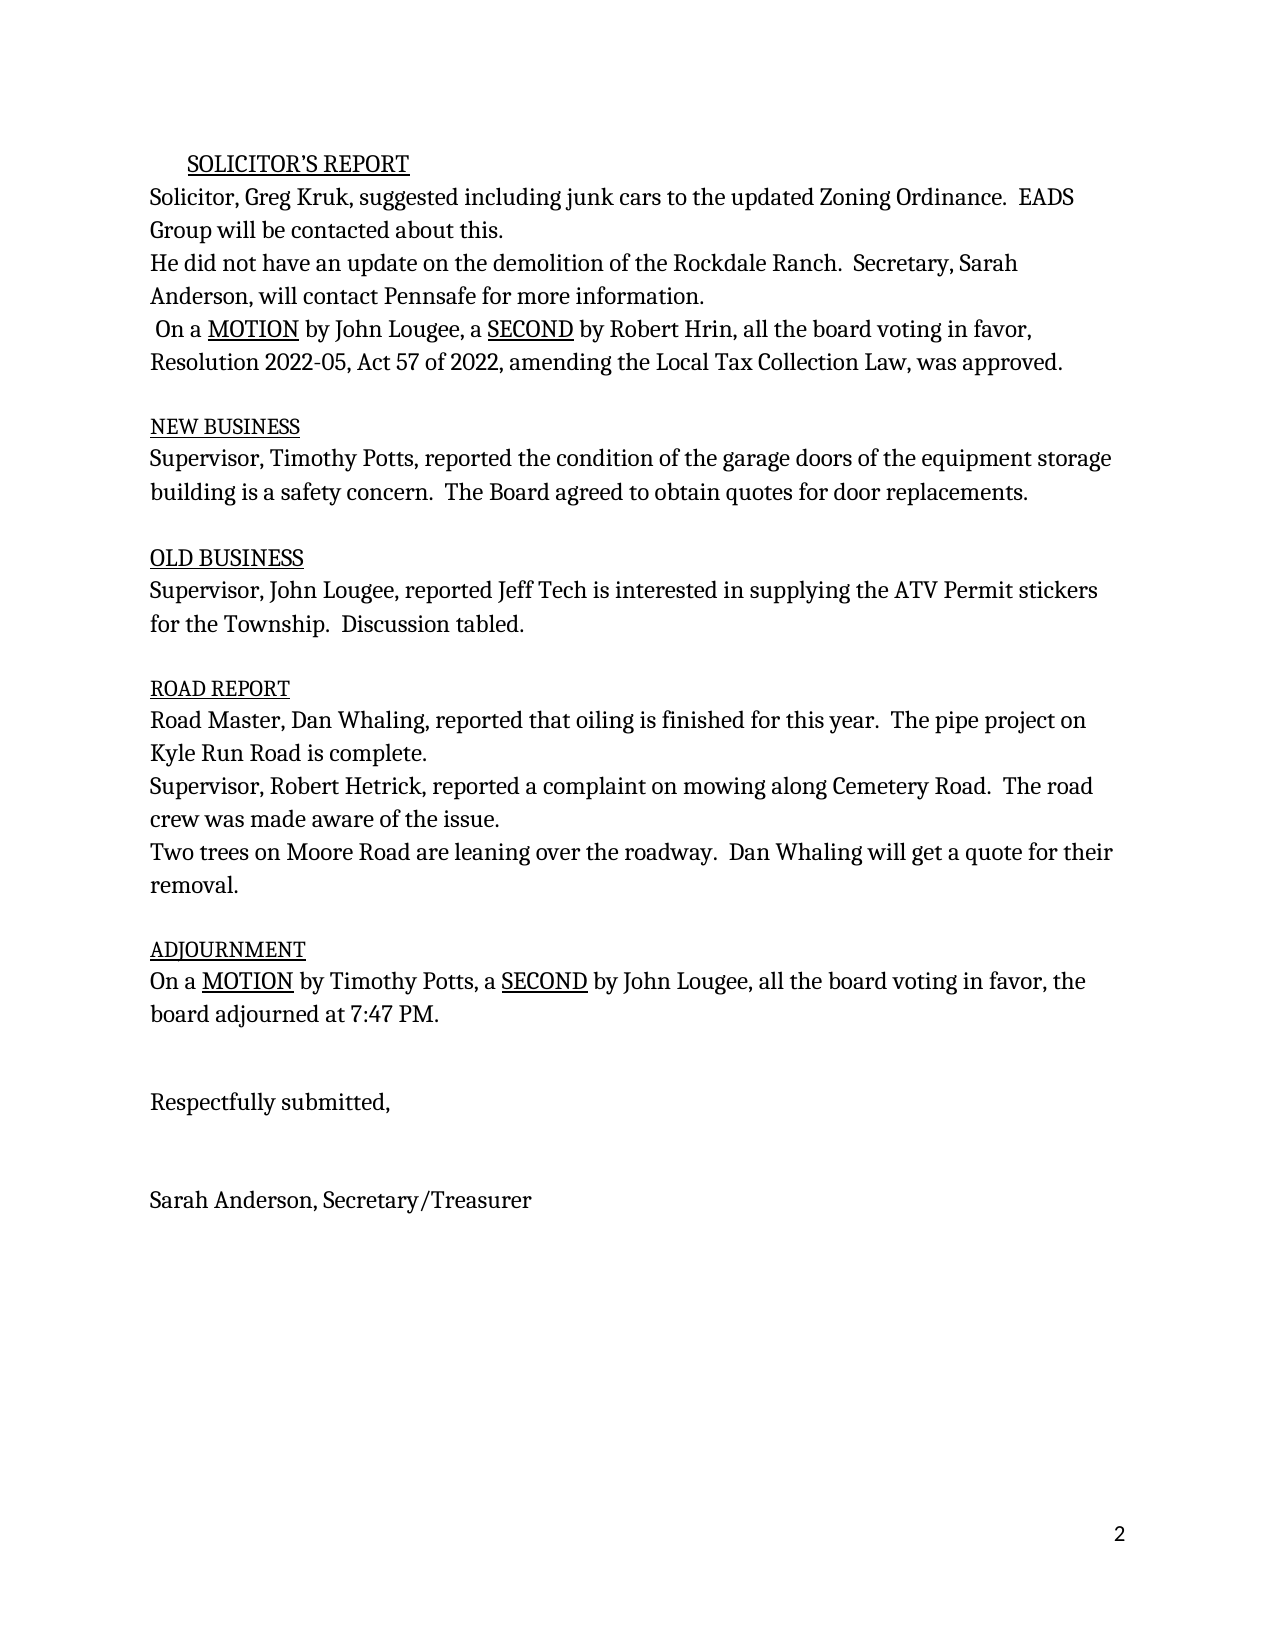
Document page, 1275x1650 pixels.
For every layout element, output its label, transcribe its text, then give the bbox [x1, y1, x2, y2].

text Respectfully submitted, [150, 1088, 1125, 1117]
text ROAD REPORT [150, 676, 1125, 702]
text On a MOTION by Timothy Potts, a SECOND by John Lougee, all the board voting in favor, the board adjourned at 7:47 PM. [150, 967, 1125, 1029]
text Two trees on Moore Road are leaning over the roadway. Dan Whaling will get a quote for their removal. [150, 838, 1125, 899]
text Supervisor, John Lougee, reported Jeff Tech is interested in supplying the ATV Permit stickers for the Township. Discussion tabled. [150, 576, 1125, 638]
text On a MOTION by John Lougee, a SECOND by Robert Hrin, all the board voting in favor, Resolution 2022-05, Act 57 of 2022, amending the Local Tax Collection Law, was approved. [150, 315, 1125, 377]
text NEW BUSINESS [150, 414, 1125, 441]
text OLD BUSINESS [150, 543, 1125, 572]
text Road Master, Dan Whaling, reported that oiling is finished for this year. The pipe project on Kyle Run Road is complete. [150, 706, 1125, 767]
text Supervisor, Robert Hetrick, reported a complaint on mowing along Cemetery Road. The road crew was made aware of the issue. [150, 772, 1125, 833]
text ADJOURNMENT [150, 937, 1125, 963]
text He did not have an update on the demolition of the Rockdale Ranch. Secretary, Sarah Anderson, will contact Pennsafe for more information. [150, 249, 1125, 311]
text Sarah Anderson, Secretary/Treasurer [150, 1186, 1125, 1215]
text SOLICITOR’S REPORT [187, 150, 1125, 179]
text Supervisor, Timothy Potts, reported the condition of the garage doors of the equipment storage building is a safety concern. The Board agreed to obtain quotes for door replacements. [150, 444, 1125, 506]
text Solicitor, Greg Kruk, suggested including junk cars to the updated Zoning Ordinance. EADS Group will be contacted about this. [150, 183, 1125, 245]
